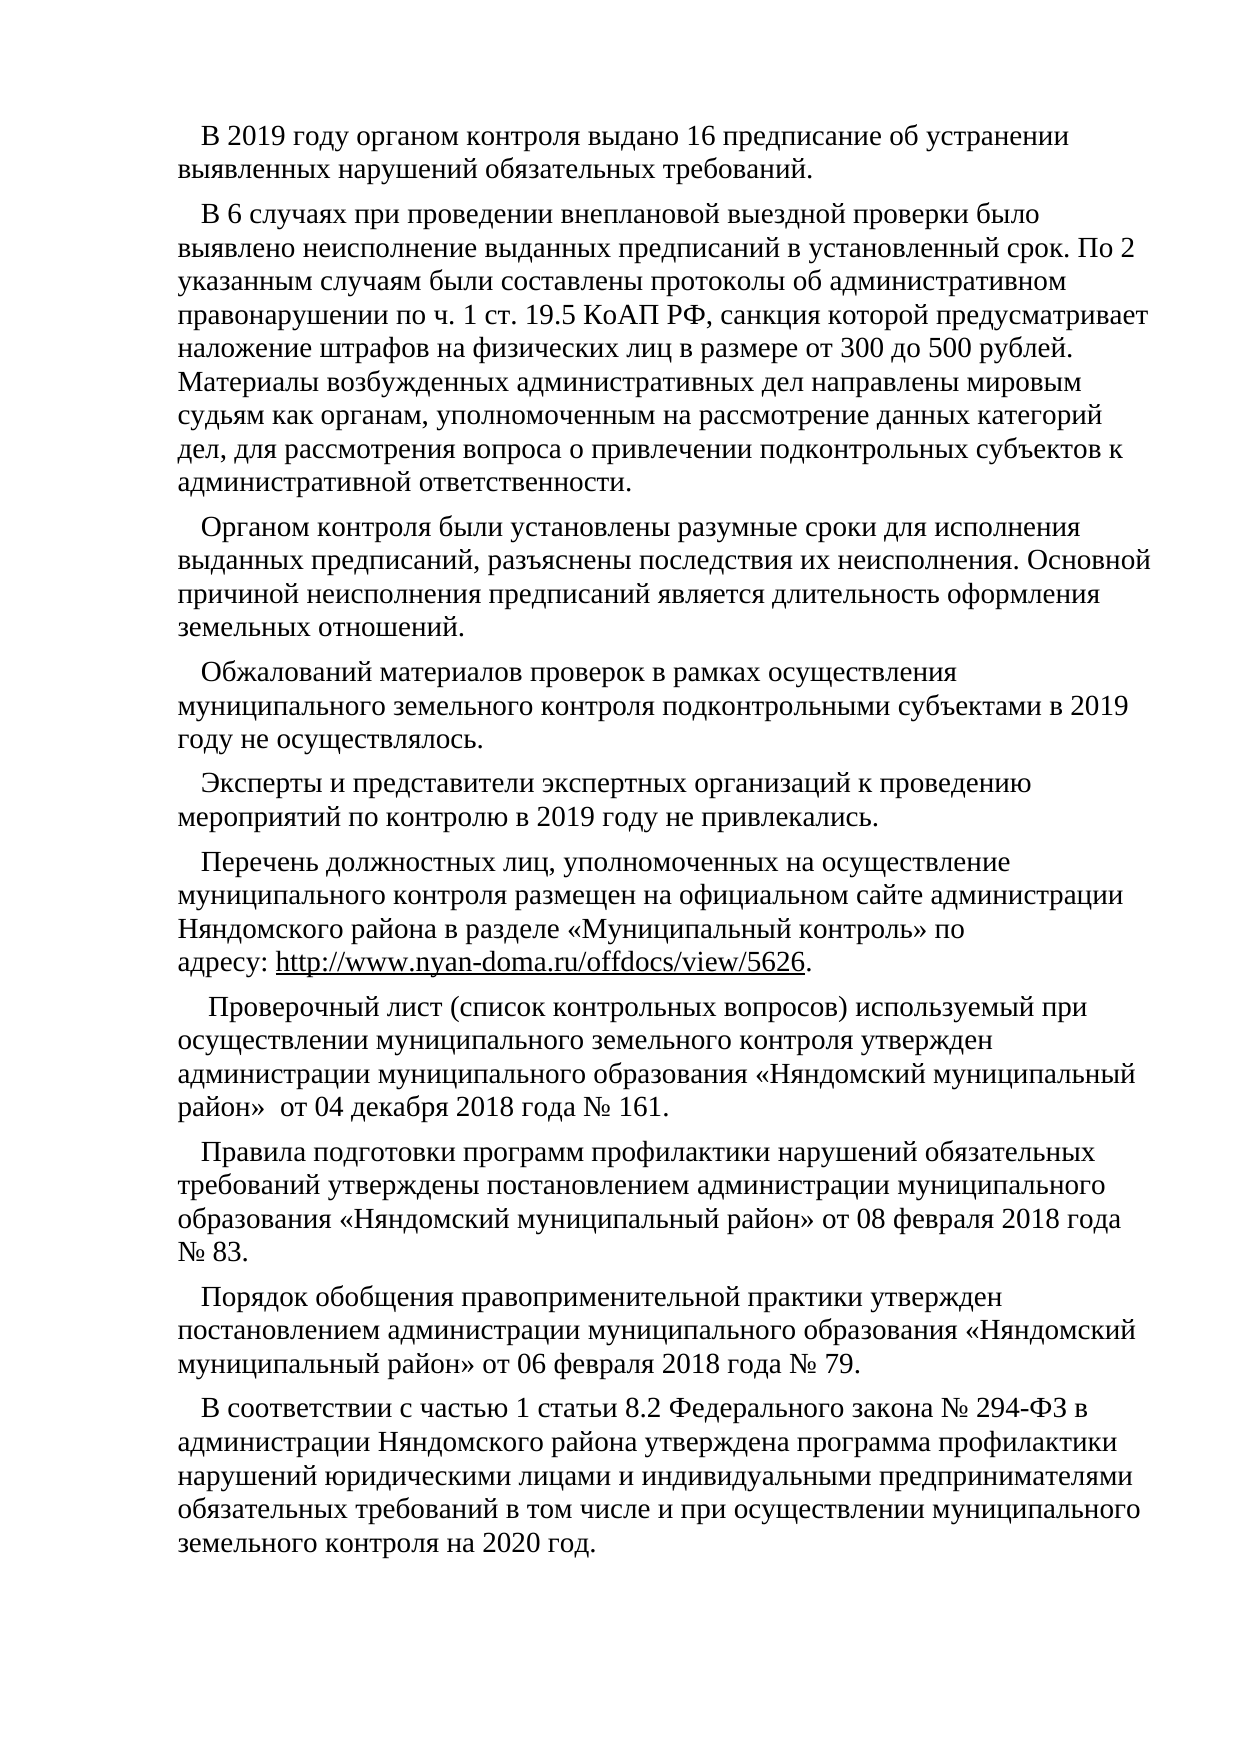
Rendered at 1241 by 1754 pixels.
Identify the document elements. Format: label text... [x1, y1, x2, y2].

text Эксперты и представители экспертных организаций к проведению мероприятий по контролю в 2019 году не привлекались. [177, 766, 1152, 833]
text Обжалований материалов проверок в рамках осуществления муниципального земельного контроля подконтрольными субъектами в 2019 году не осуществлялось. [177, 654, 1152, 755]
text Проверочный лист (список контрольных вопросов) используемый при осуществлении муниципального земельного контроля утвержден администрации муниципального образования «Няндомский муниципальный район» от 04 декабря 2018 года № 161. [177, 989, 1152, 1123]
text В 6 случаях при проведении внеплановой выездной проверки было выявлено неисполнение выданных предписаний в установленный срок. По 2 указанным случаям были составлены протоколы об административном правонарушении по ч. 1 ст. 19.5 КоАП РФ, санкция которой предусматривает наложение штрафов на физических лиц в размере от 300 до 500 рублей. Материалы возбужденных административных дел направлены мировым судьям как органам, уполномоченным на рассмотрение данных категорий дел, для рассмотрения вопроса о привлечении подконтрольных субъектов к административной ответственности. [177, 196, 1152, 498]
text В 2019 году органом контроля выдано 16 предписание об устранении выявленных нарушений обязательных требований. [177, 118, 1152, 185]
text Перечень должностных лиц, уполномоченных на осуществление муниципального контроля размещен на официальном сайте администрации Няндомского района в разделе «Муниципальный контроль» по адресу: http://www.nyan-doma.ru/offdocs/view/5626. [177, 844, 1152, 978]
text Правила подготовки программ профилактики нарушений обязательных требований утверждены постановлением администрации муниципального образования «Няндомский муниципальный район» от 08 февраля 2018 года № 83. [177, 1134, 1152, 1268]
text Порядок обобщения правоприменительной практики утвержден постановлением администрации муниципального образования «Няндомский муниципальный район» от 06 февраля 2018 года № 79. [177, 1279, 1152, 1379]
text Органом контроля были установлены разумные сроки для исполнения выданных предписаний, разъяснены последствия их неисполнения. Основной причиной неисполнения предписаний является длительность оформления земельных отношений. [177, 509, 1152, 643]
text В соответствии с частью 1 статьи 8.2 Федерального закона № 294-ФЗ в администрации Няндомского района утверждена программа профилактики нарушений юридическими лицами и индивидуальными предпринимателями обязательных требований в том числе и при осуществлении муниципального земельного контроля на 2020 год. [177, 1391, 1152, 1558]
